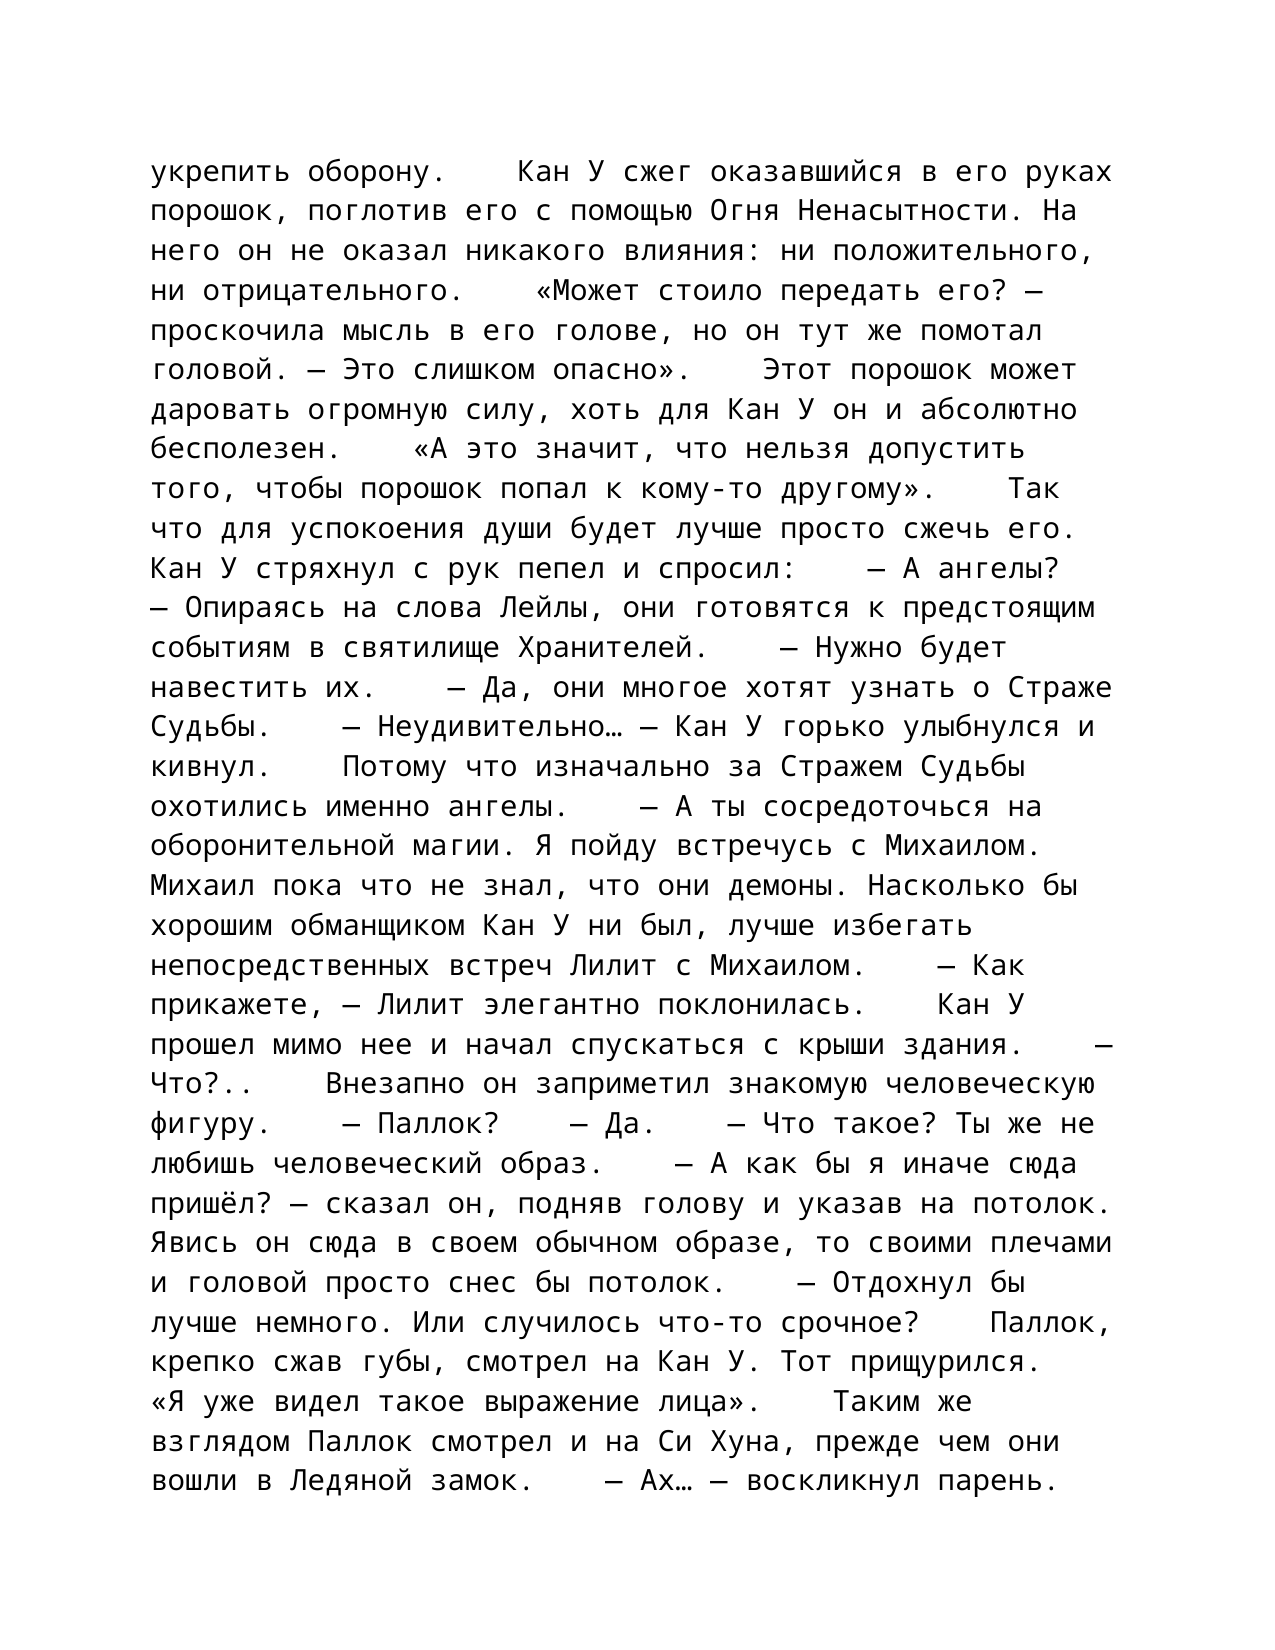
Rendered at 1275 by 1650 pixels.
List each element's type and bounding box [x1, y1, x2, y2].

text [150, 150, 1125, 1499]
